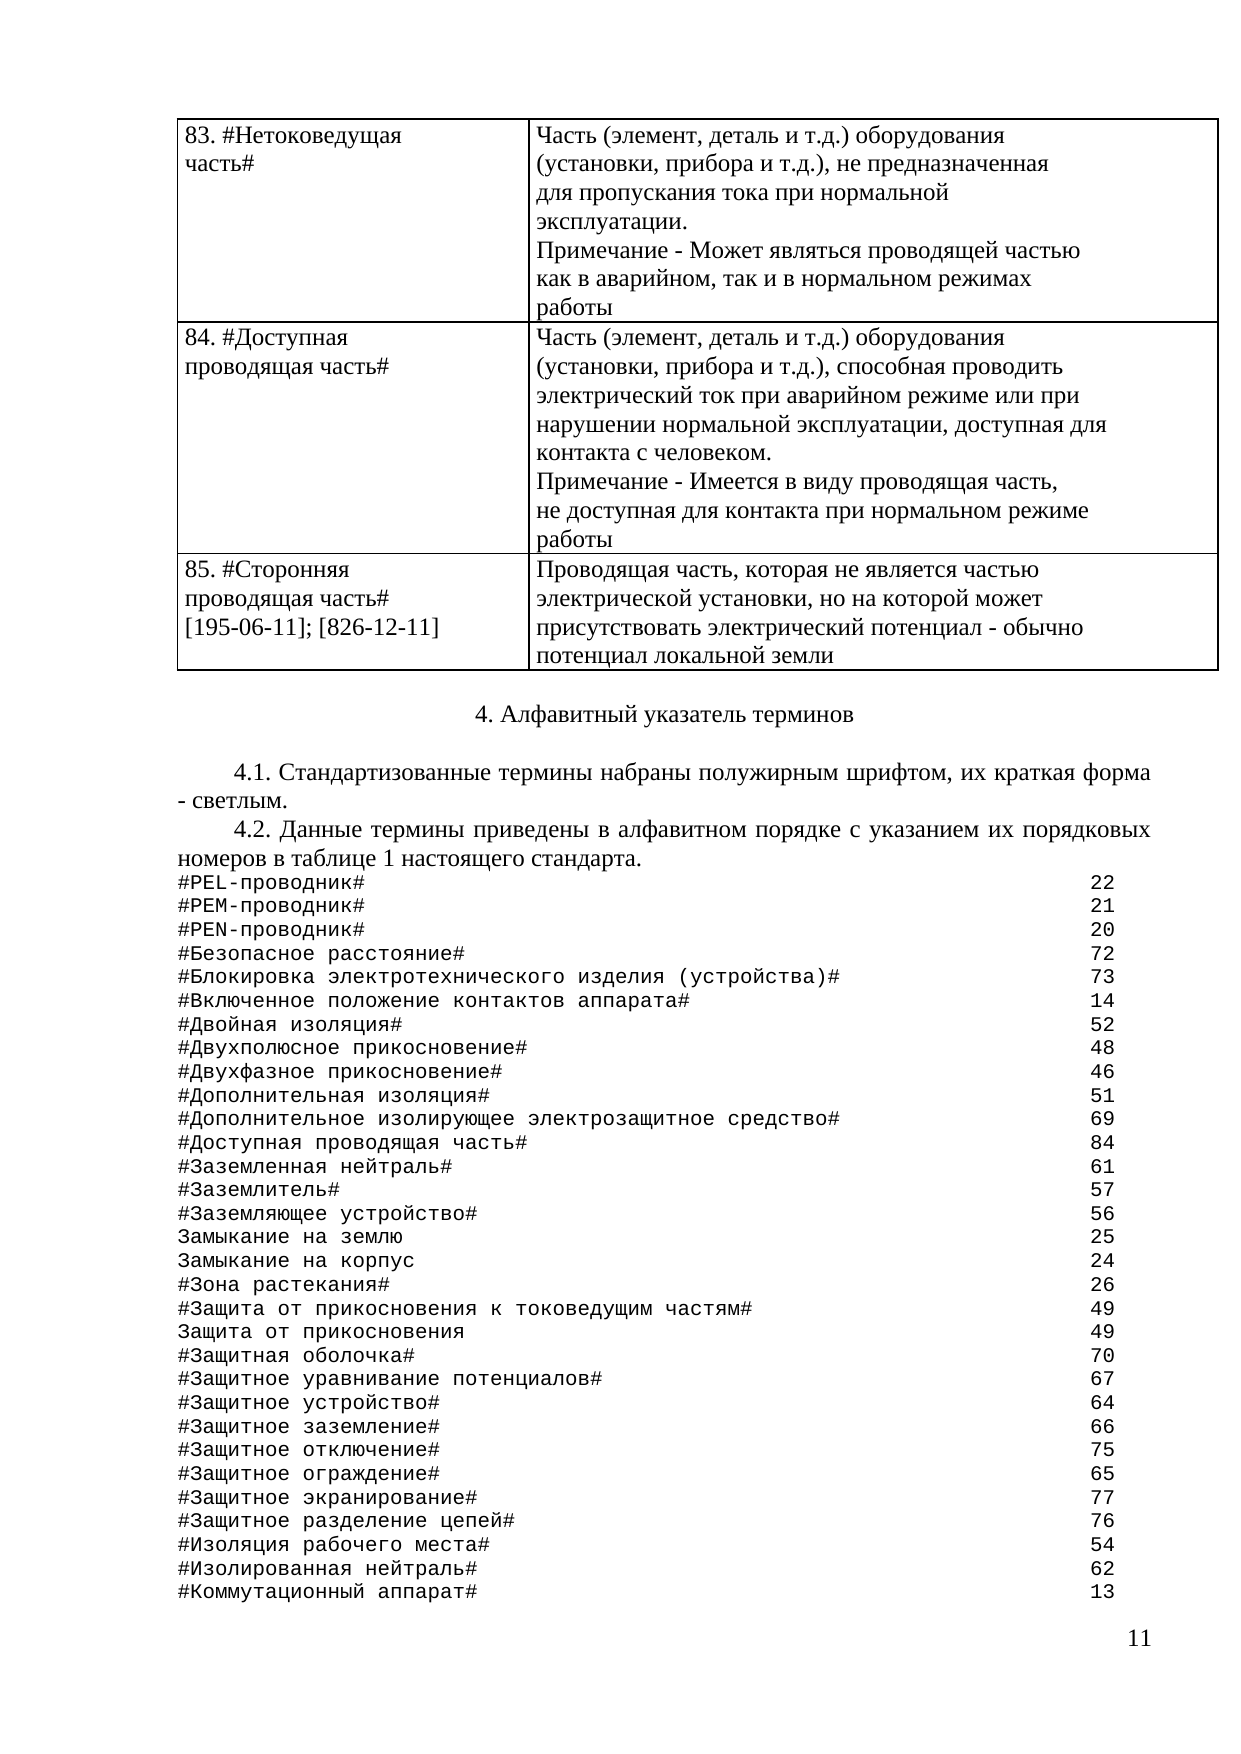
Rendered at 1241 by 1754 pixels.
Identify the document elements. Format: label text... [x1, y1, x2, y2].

text 4.1. Стандартизованные термины набраны полужирным шрифтом, их краткая форма - светлым. [177, 757, 1152, 814]
text #Защитное заземление# 66 [177, 1416, 1152, 1439]
text #Защитное уравнивание потенциалов# 67 [177, 1368, 1152, 1392]
table_cell 83. #Нетоковедущая часть# [178, 120, 528, 321]
text #Двойная изоляция# 52 [177, 1014, 1152, 1037]
text Защита от прикосновения 49 [177, 1321, 1152, 1345]
text #Защита от прикосновения к токоведущим частям# 49 [177, 1297, 1152, 1321]
text #Заземленная нейтраль# 61 [177, 1156, 1152, 1179]
text #Дополнительное изолирующее электрозащитное средство# 69 [177, 1108, 1152, 1132]
text #Дополнительная изоляция# 51 [177, 1085, 1152, 1108]
text #Двухфазное прикосновение# 46 [177, 1061, 1152, 1085]
text #Защитное экранирование# 77 [177, 1487, 1152, 1510]
text #Изолированная нейтраль# 62 [177, 1558, 1152, 1581]
text #Двухполюсное прикосновение# 48 [177, 1037, 1152, 1061]
text #Доступная проводящая часть# 84 [177, 1132, 1152, 1156]
text #Защитное ограждение# 65 [177, 1463, 1152, 1487]
text #Блокировка электротехнического изделия (устройства)# 73 [177, 966, 1152, 990]
text #Защитная оболочка# 70 [177, 1345, 1152, 1368]
table_cell Часть (элемент, деталь и т.д.) оборудования (установки, прибора и т.д.), не предназначенная для пропускания тока при нормальной эксплуатации. Примечание - Может являться проводящей частью как в аварийном, так и в нормальном режимах работы [530, 120, 1217, 321]
text 4.2. Данные термины приведены в алфавитном порядке с указанием их порядковых номеров в таблице 1 настоящего стандарта. [177, 814, 1152, 872]
text #PEN-проводник# 20 [177, 919, 1152, 943]
text #Защитное устройство# 64 [177, 1392, 1152, 1416]
text #PEL-проводник# 22 [177, 872, 1152, 896]
table_cell 85. #Сторонняя проводящая часть# [195-06-11]; [826-12-11] [178, 554, 528, 669]
text Замыкание на землю 25 [177, 1227, 1152, 1250]
text #Заземляющее устройство# 56 [177, 1203, 1152, 1227]
text #Зона растекания# 26 [177, 1274, 1152, 1297]
text #Изоляция рабочего места# 54 [177, 1534, 1152, 1558]
text #PEM-проводник# 21 [177, 896, 1152, 919]
text Замыкание на корпус 24 [177, 1250, 1152, 1274]
text #Безопасное расстояние# 72 [177, 943, 1152, 966]
text #Включенное положение контактов аппарата# 14 [177, 990, 1152, 1014]
text #Заземлитель# 57 [177, 1179, 1152, 1203]
table_cell Часть (элемент, деталь и т.д.) оборудования (установки, прибора и т.д.), способная проводить электрический ток при аварийном режиме или при нарушении нормальной эксплуатации, доступная для контакта с человеком. Примечание - Имеется в виду проводящая часть, не доступная для контакта при нормальном режиме работы [530, 323, 1217, 552]
text 4. Алфавитный указатель терминов [177, 699, 1152, 728]
text #Защитное отключение# 75 [177, 1439, 1152, 1463]
table_cell 84. #Доступная проводящая часть# [178, 323, 528, 552]
table_cell Проводящая часть, которая не является частью электрической установки, но на которой может присутствовать электрический потенциал - обычно потенциал локальной земли [530, 554, 1217, 669]
text #Коммутационный аппарат# 13 [177, 1581, 1152, 1605]
text #Защитное разделение цепей# 76 [177, 1510, 1152, 1534]
